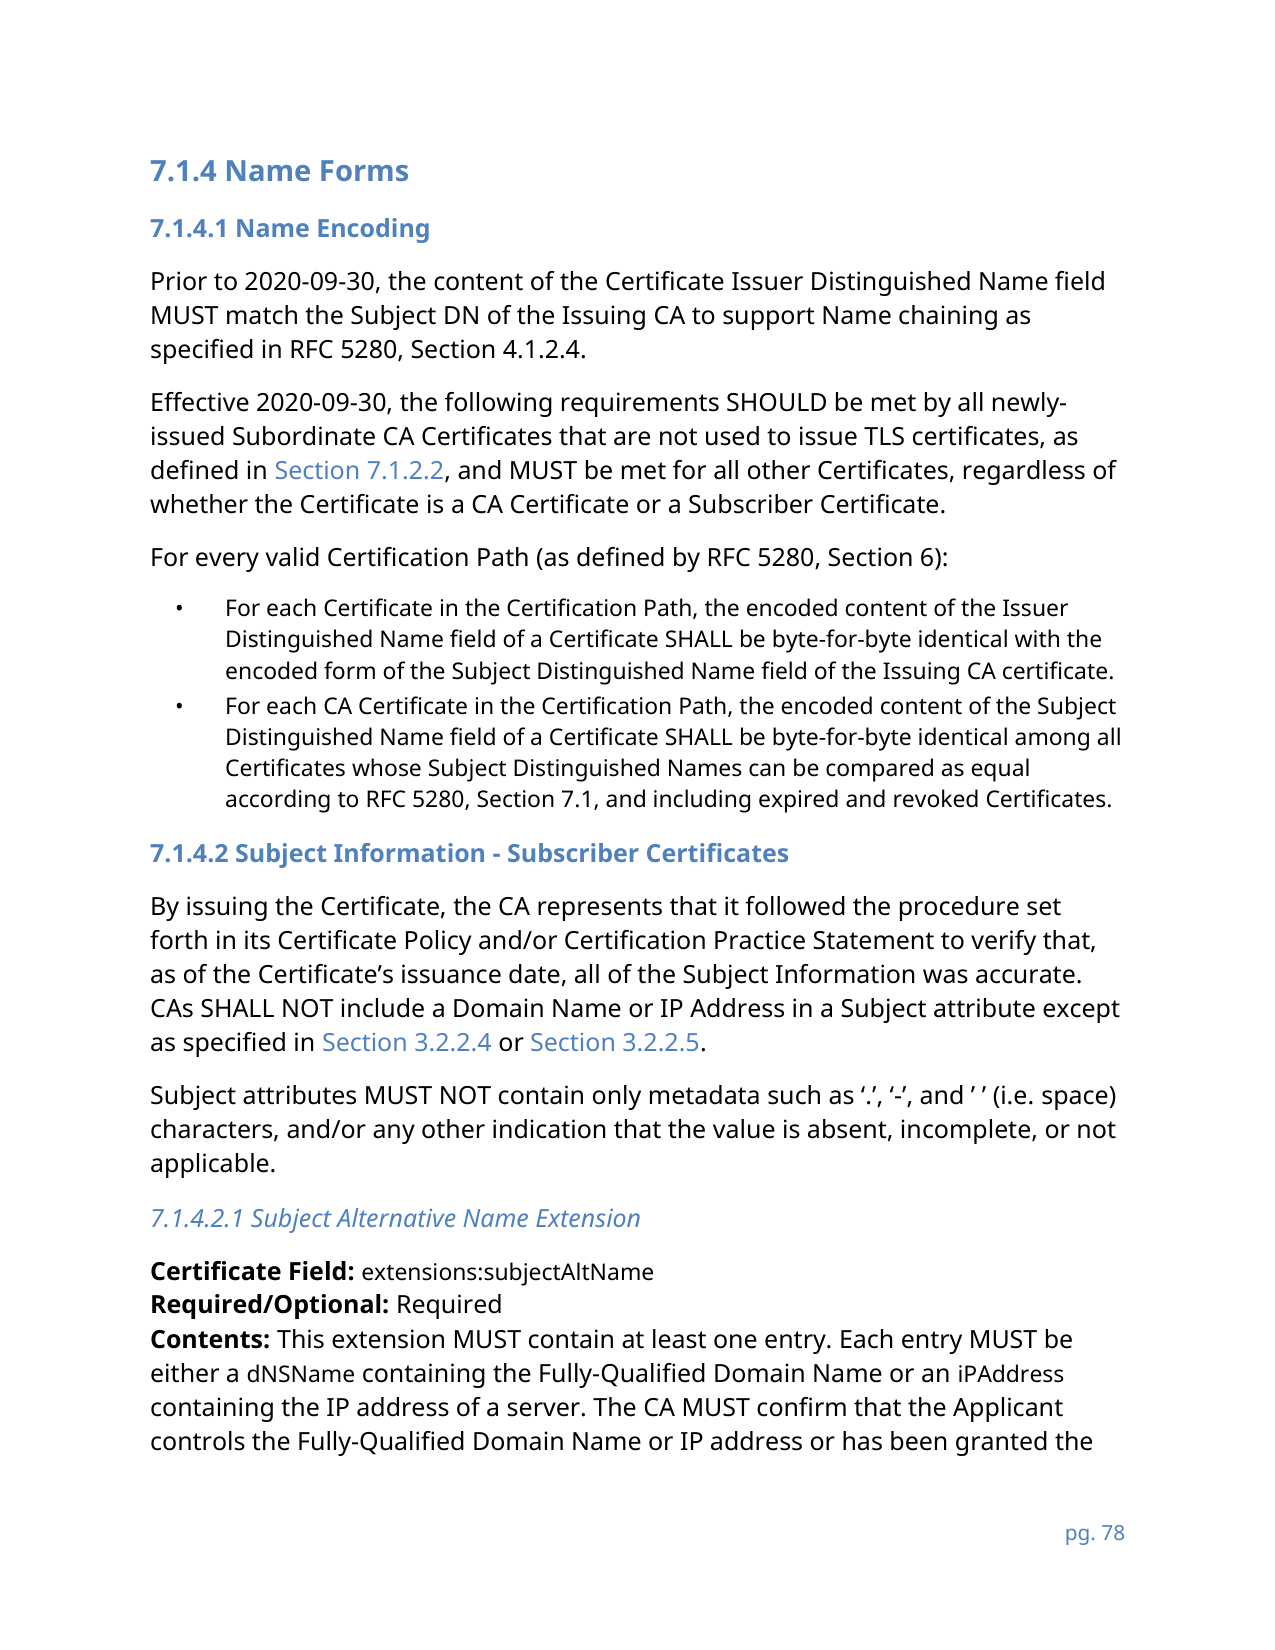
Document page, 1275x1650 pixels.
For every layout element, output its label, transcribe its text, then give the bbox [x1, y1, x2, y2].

text By issuing the Certificate, the CA represents that it followed the procedure set forth in its Certificate Policy and/or Certification Practice Statement to verify that, as of the Certificate’s issuance date, all of the Subject Information was accurate. CAs SHALL NOT include a Domain Name or IP Address in a Subject attribute except as specified in Section 3.2.2.4 or Section 3.2.2.5. [150, 888, 1125, 1058]
subtitle 7.1.4 Name Forms [150, 150, 1125, 190]
text Effective 2020-09-30, the following requirements SHOULD be met by all newly-issued Subordinate CA Certificates that are not used to issue TLS certificates, as defined in Section 7.1.2.2, and MUST be met for all other Certificates, regardless of whether the Certificate is a CA Certificate or a Subscriber Certificate. [150, 384, 1125, 521]
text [150, 1253, 1125, 1457]
list For each Certificate in the Certification Path, the encoded content of the Issuer Distinguished Name field of a Certificate SHALL be byte-for-byte identical with the encoded form of the Subject Distinguished Name field of the Issuing CA certificate. [175, 592, 1125, 686]
subtitle 7.1.4.2.1 Subject Alternative Name Extension [150, 1200, 1125, 1234]
text Prior to 2020-09-30, the content of the Certificate Issuer Distinguished Name field MUST match the Subject DN of the Issuing CA to support Name chaining as specified in RFC 5280, Section 4.1.2.4. [150, 263, 1125, 366]
text Subject attributes MUST NOT contain only metadata such as ‘.’, ‘-’, and ’ ’ (i.e. space) characters, and/or any other indication that the value is absent, incomplete, or not applicable. [150, 1077, 1125, 1179]
text For every valid Certification Path (as defined by RFC 5280, Section 6): [150, 539, 1125, 573]
list For each CA Certificate in the Certification Path, the encoded content of the Subject Distinguished Name field of a Certificate SHALL be byte-for-byte identical among all Certificates whose Subject Distinguished Names can be compared as equal according to RFC 5280, Section 7.1, and including expired and revoked Certificates. [175, 689, 1125, 814]
subtitle 7.1.4.1 Name Encoding [150, 211, 1125, 244]
subtitle 7.1.4.2 Subject Information - Subscriber Certificates [150, 835, 1125, 869]
